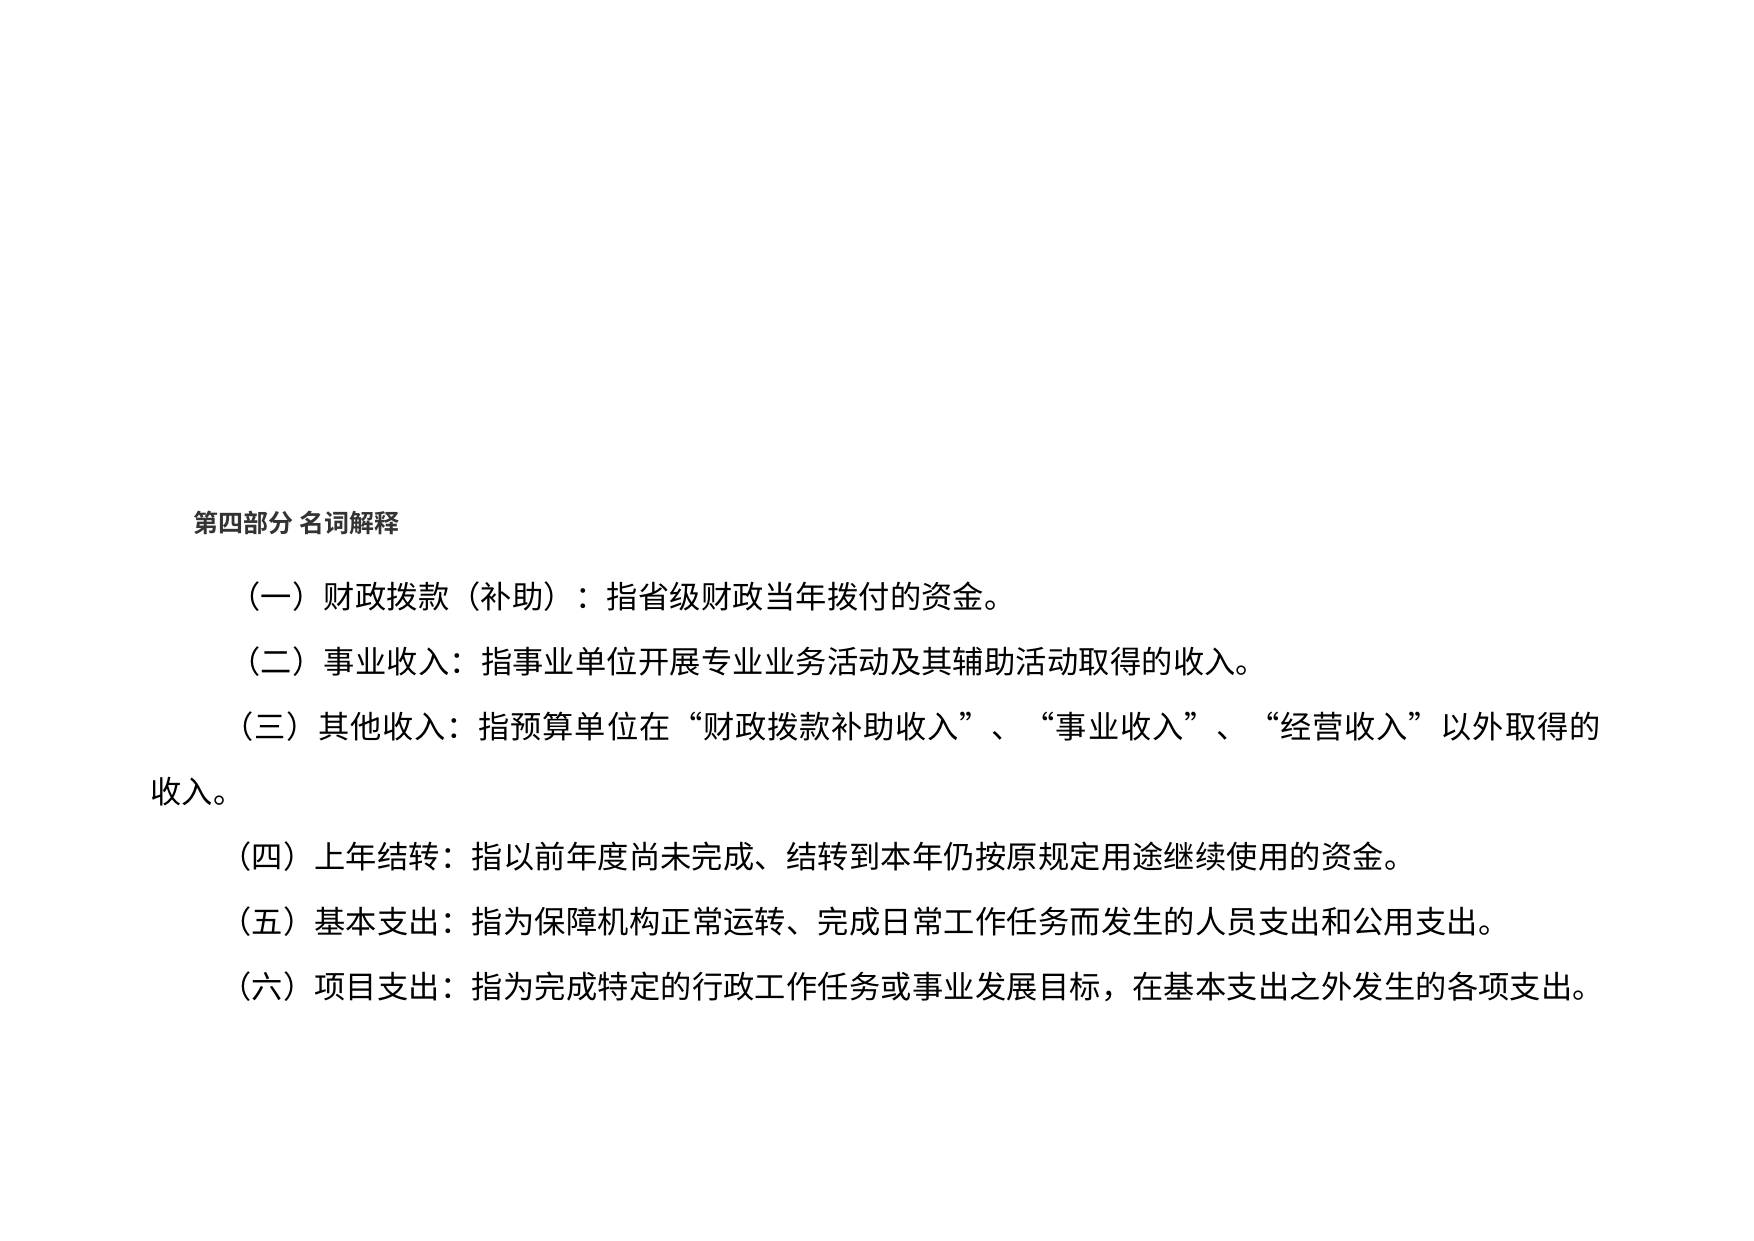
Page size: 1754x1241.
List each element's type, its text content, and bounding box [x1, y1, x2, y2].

text （二）事业收入：指事业单位开展专业业务活动及其辅助活动取得的收入。 （三）其他收入：指预算单位在“财政拨款补助收入”、“事业收入”、“经营收入”以外取得的收入。 （四）上年结转：指以前年度尚未完成、结转到本年仍按原规定用途继续使用的资金。 （五）基本支出：指为保障机构正常运转、完成日常工作任务而发生的人员支出和公用支出。 （六）项目支出：指为完成特定的行政工作任务或事业发展目标，在基本支出之外发生的各项支出。 [150, 627, 1604, 1017]
text 第四部分 名词解释 [150, 489, 1604, 554]
text （一）财政拨款（补助）：指省级财政当年拨付的资金。 [150, 562, 1604, 627]
